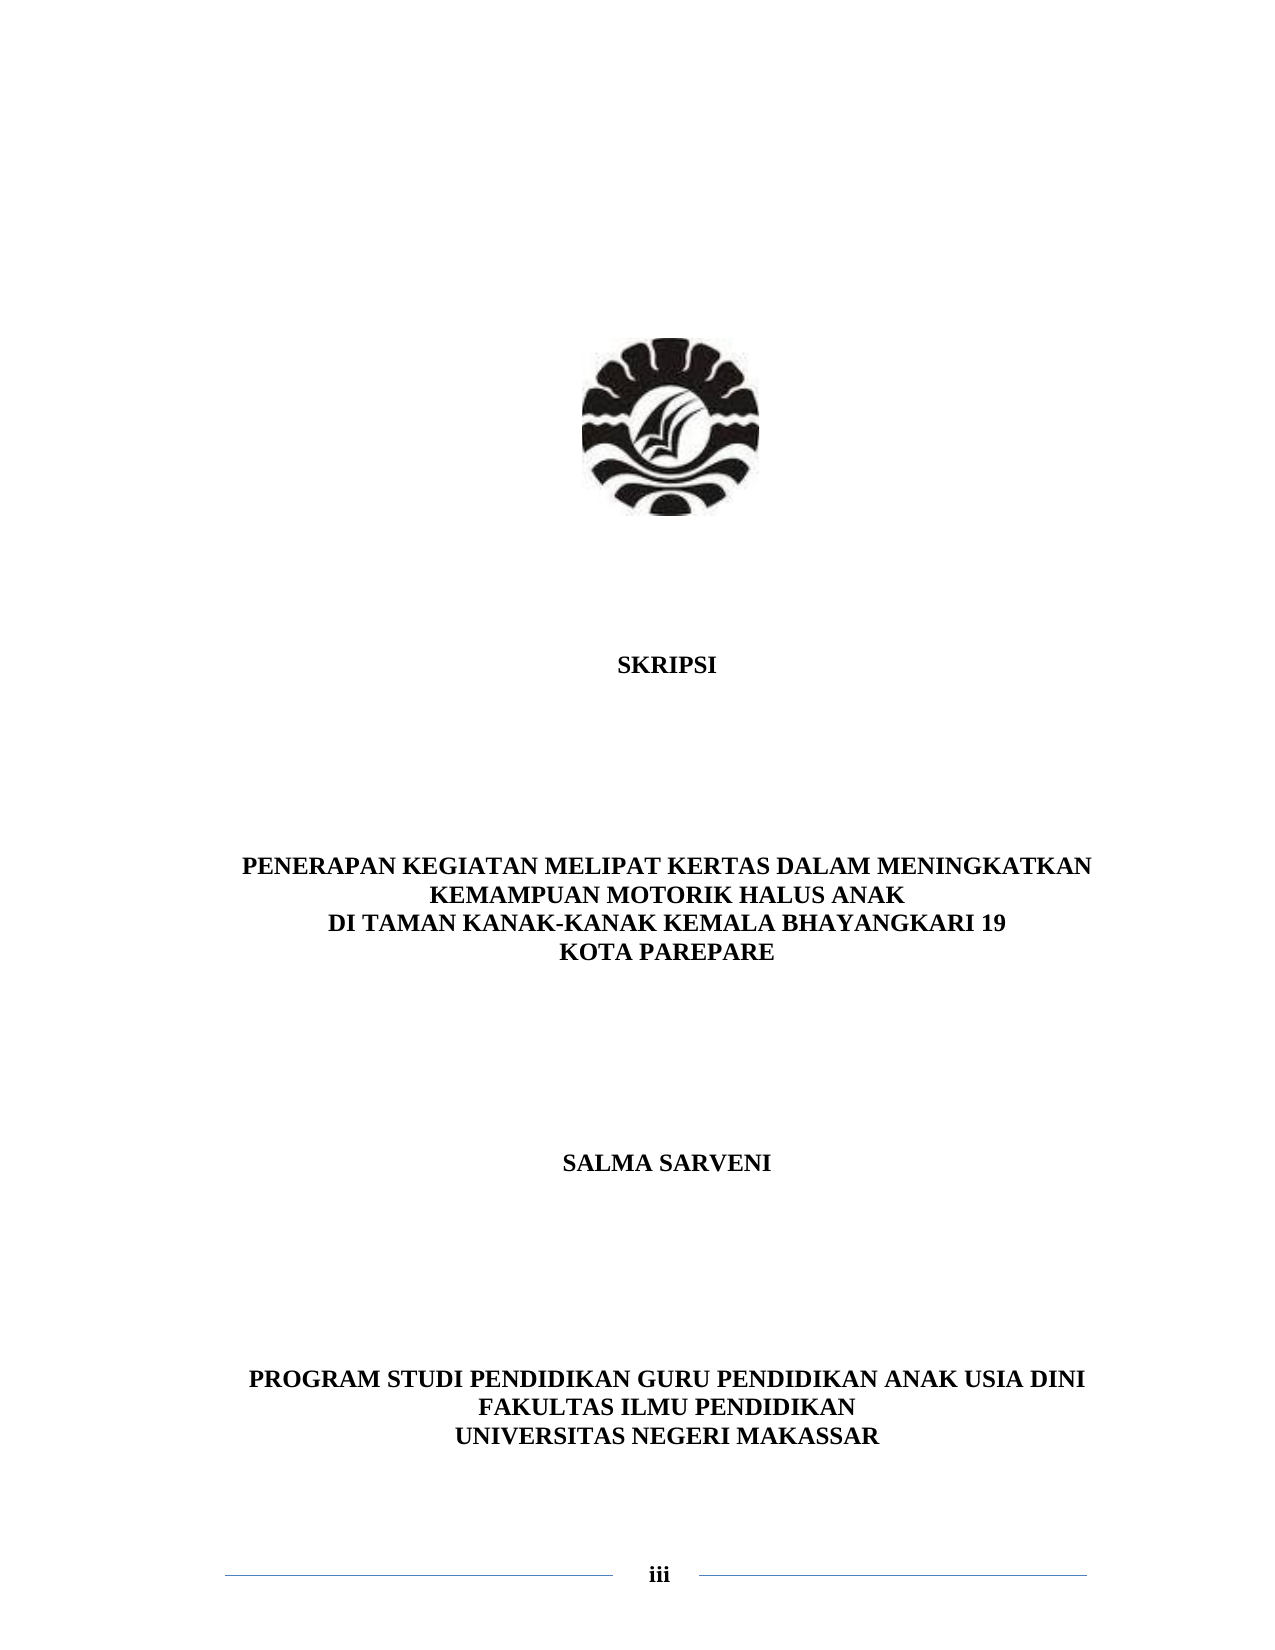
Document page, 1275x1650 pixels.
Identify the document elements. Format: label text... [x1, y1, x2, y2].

text FAKULTAS ILMU PENDIDIKAN [236, 1392, 1098, 1421]
text PENERAPAN KEGIATAN MELIPAT KERTAS DALAM MENINGKATKAN KEMAMPUAN MOTORIK HALUS ANAK [236, 851, 1098, 908]
picture [582, 338, 760, 516]
text PROGRAM STUDI PENDIDIKAN GURU PENDIDIKAN ANAK USIA DINI [236, 1364, 1098, 1392]
text SALMA SARVENI [236, 1148, 1098, 1177]
text KOTA PAREPARE [236, 937, 1098, 966]
text UNIVERSITAS NEGERI MAKASSAR [236, 1421, 1098, 1450]
text SKRIPSI [236, 650, 1098, 678]
text DI TAMAN KANAK-KANAK KEMALA BHAYANGKARI 19 [236, 908, 1098, 937]
